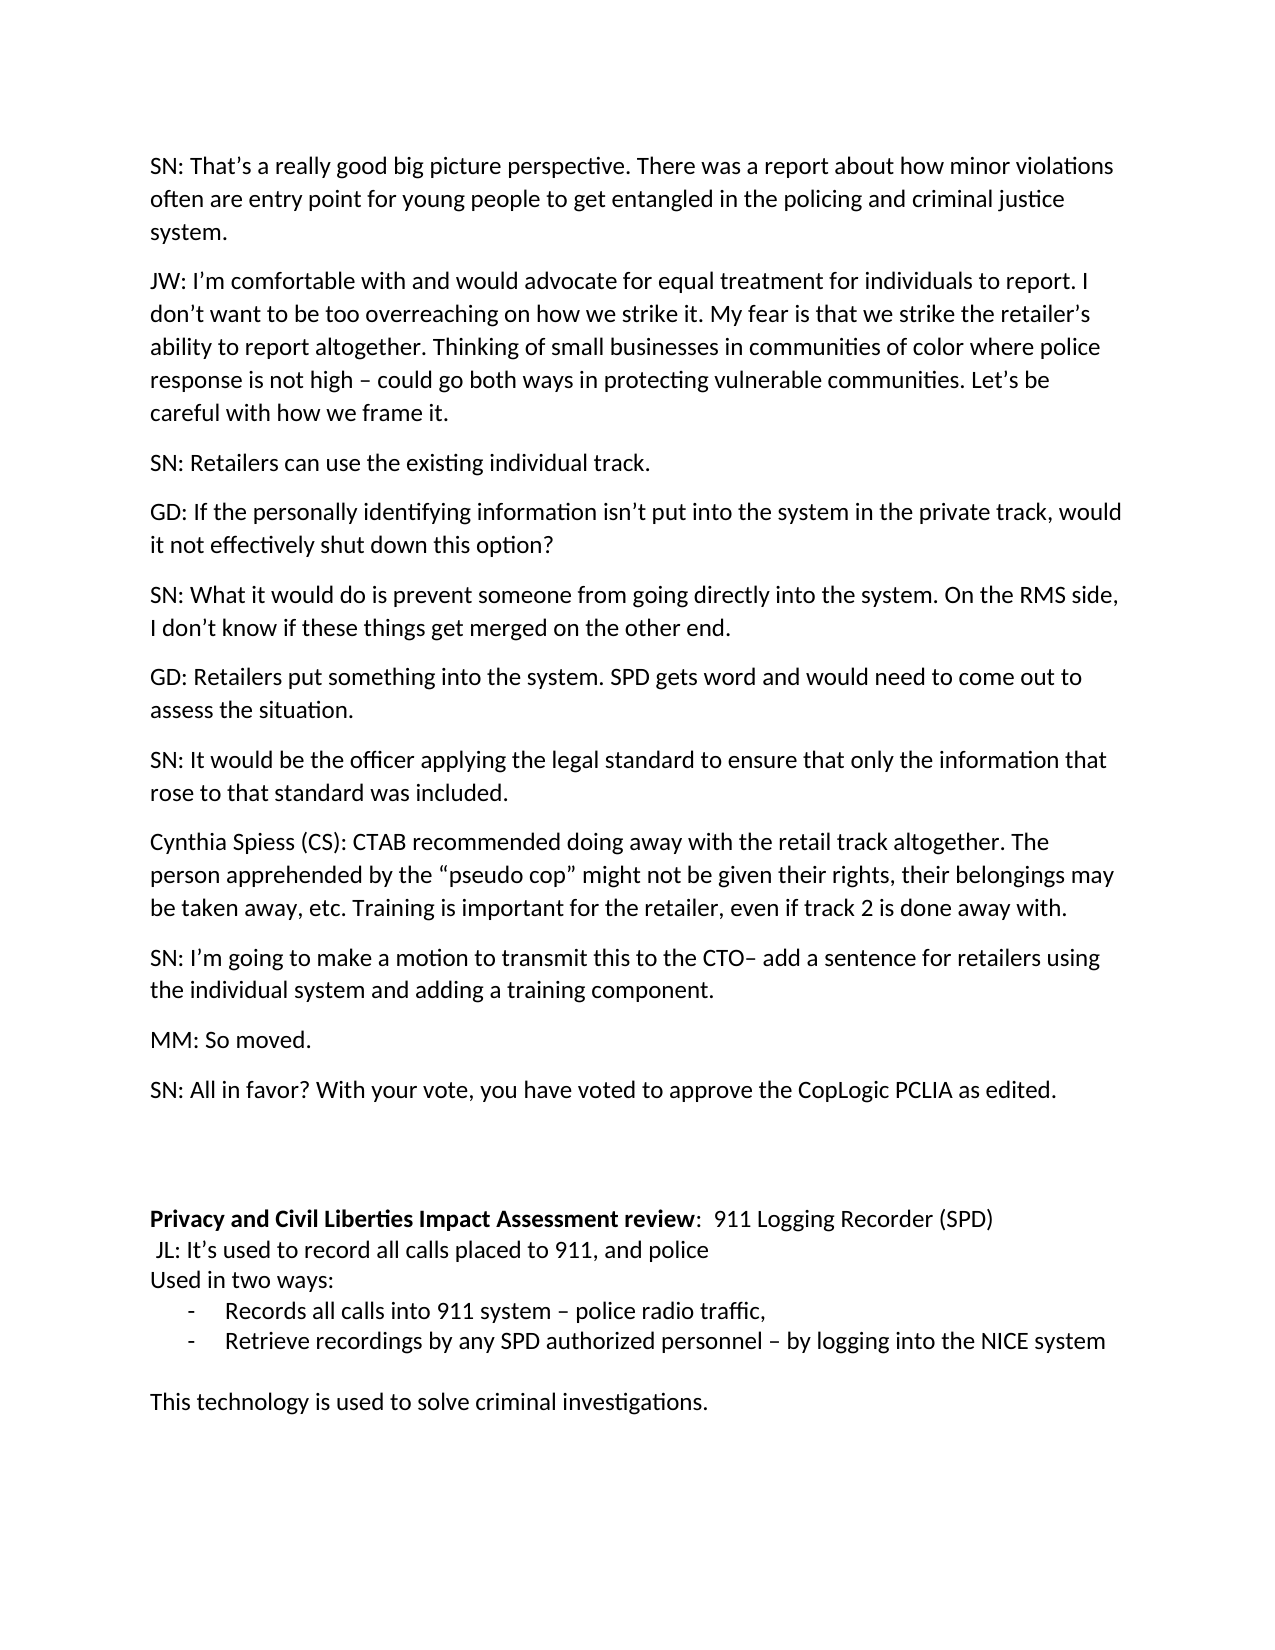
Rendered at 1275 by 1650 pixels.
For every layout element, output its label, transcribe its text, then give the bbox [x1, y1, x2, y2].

text This technology is used to solve criminal investigations. [150, 1387, 1125, 1417]
text SN: It would be the officer applying the legal standard to ensure that only the information that rose to that standard was included. [150, 744, 1125, 807]
text GD: If the personally identifying information isn’t put into the system in the private track, would it not effectively shut down this option? [150, 496, 1125, 560]
text GD: Retailers put something into the system. SPD gets word and would need to come out to assess the situation. [150, 661, 1125, 725]
text SN: Retailers can use the existing individual track. [150, 447, 1125, 477]
list Retrieve recordings by any SPD authorized personnel – by logging into the NICE system [187, 1326, 1125, 1356]
text Cynthia Spiess (CS): CTAB recommended doing away with the retail track altogether. The person apprehended by the “pseudo cop” might not be given their rights, their belongings may be taken away, etc. Training is important for the retailer, even if track 2 is done away with. [150, 826, 1125, 923]
text Privacy and Civil Liberties Impact Assessment review: 911 Logging Recorder (SPD) [150, 1203, 1125, 1234]
text SN: I’m going to make a motion to transmit this to the CTO– add a sentence for retailers using the individual system and adding a training component. [150, 942, 1125, 1005]
list Records all calls into 911 system – police radio traffic, [187, 1295, 1125, 1326]
text SN: That’s a really good big picture perspective. There was a report about how minor violations often are entry point for young people to get entangled in the policing and criminal justice system. [150, 150, 1125, 246]
text Used in two ways: [150, 1264, 1125, 1295]
text JW: I’m comfortable with and would advocate for equal treatment for individuals to report. I don’t want to be too overreaching on how we strike it. My fear is that we strike the retailer’s ability to report altogether. Thinking of small businesses in communities of color where police response is not high – could go both ways in protecting vulnerable communities. Let’s be careful with how we frame it. [150, 265, 1125, 428]
text SN: All in favor? With your vote, you have voted to approve the CopLogic PCLIA as edited. [150, 1074, 1125, 1104]
text MM: So moved. [150, 1024, 1125, 1055]
text SN: What it would do is prevent someone from going directly into the system. On the RMS side, I don’t know if these things get merged on the other end. [150, 579, 1125, 642]
text JL: It’s used to record all calls placed to 911, and police [150, 1234, 1125, 1264]
